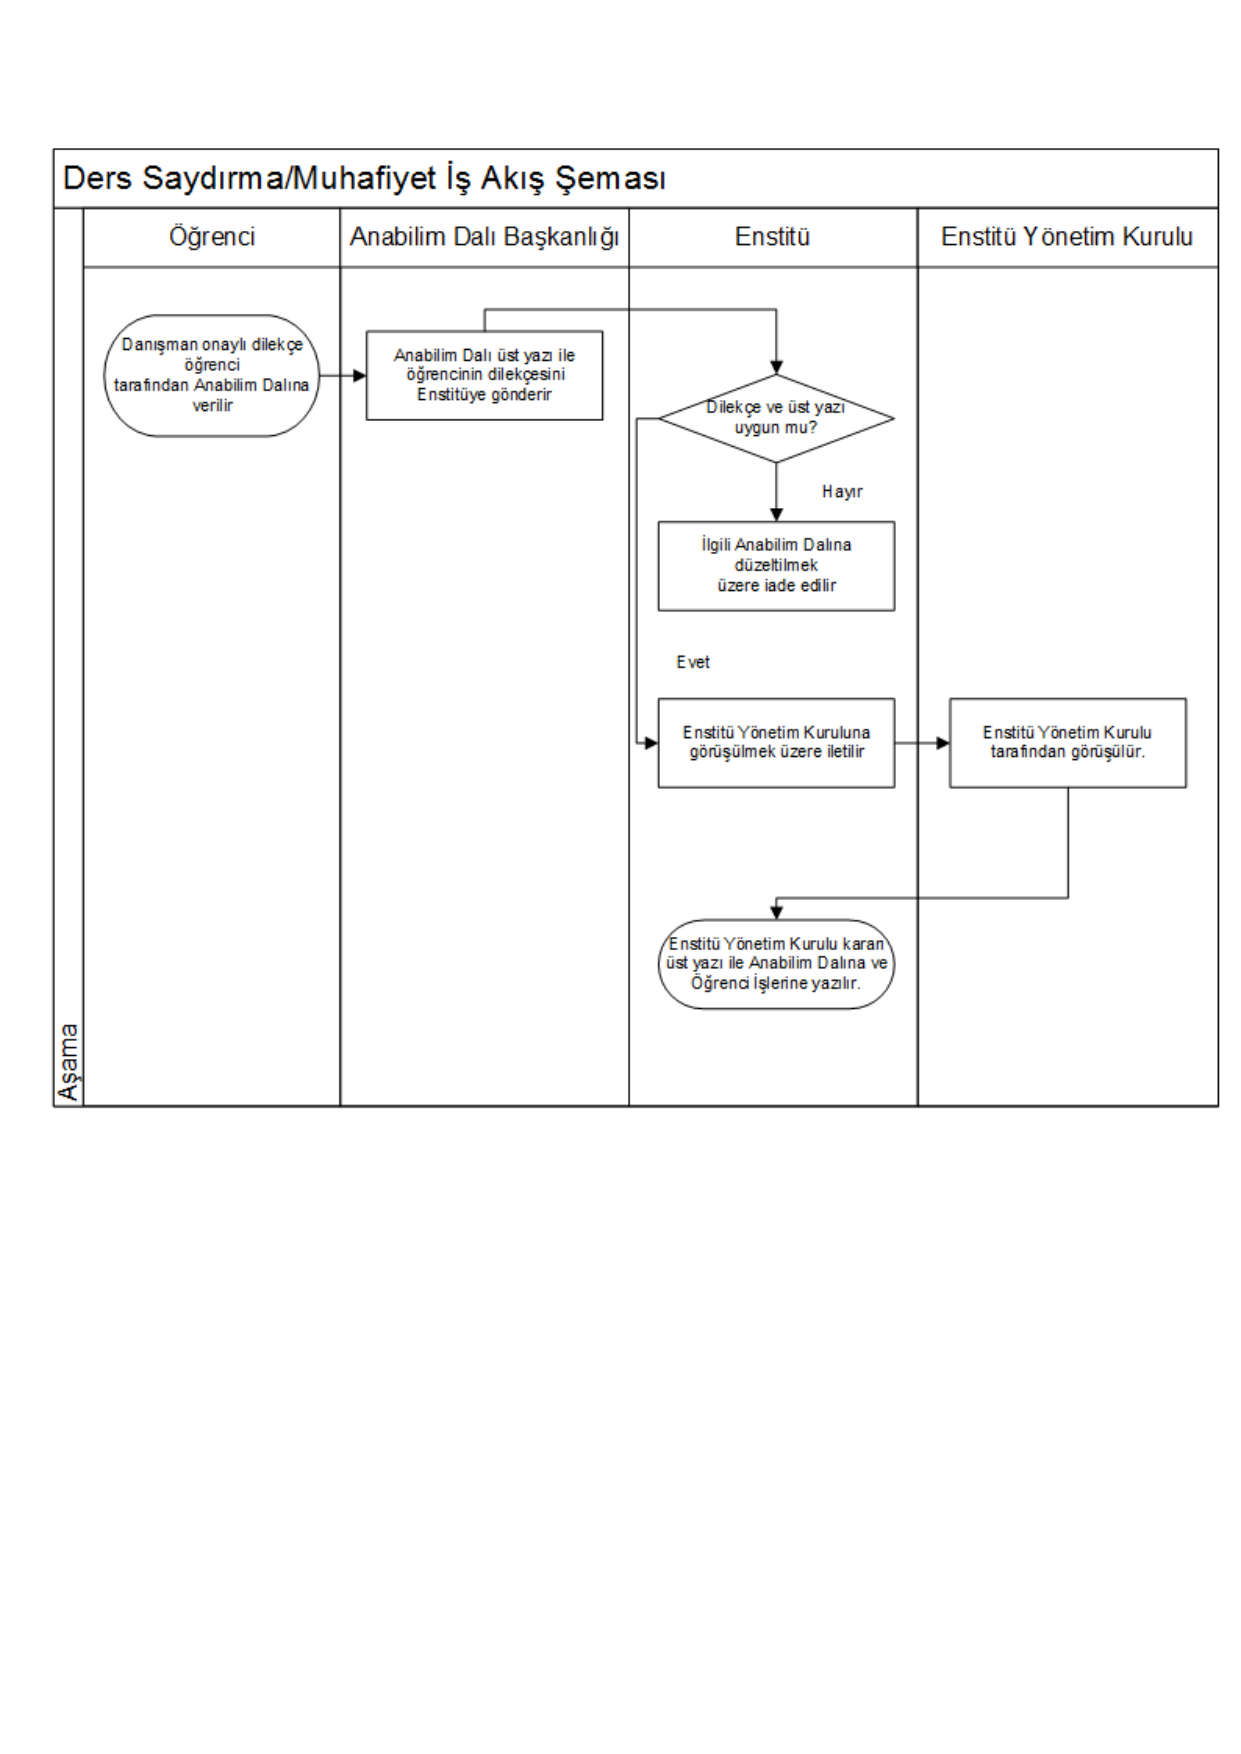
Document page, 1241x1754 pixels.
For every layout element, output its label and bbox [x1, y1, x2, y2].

picture [44, 147, 1221, 1116]
